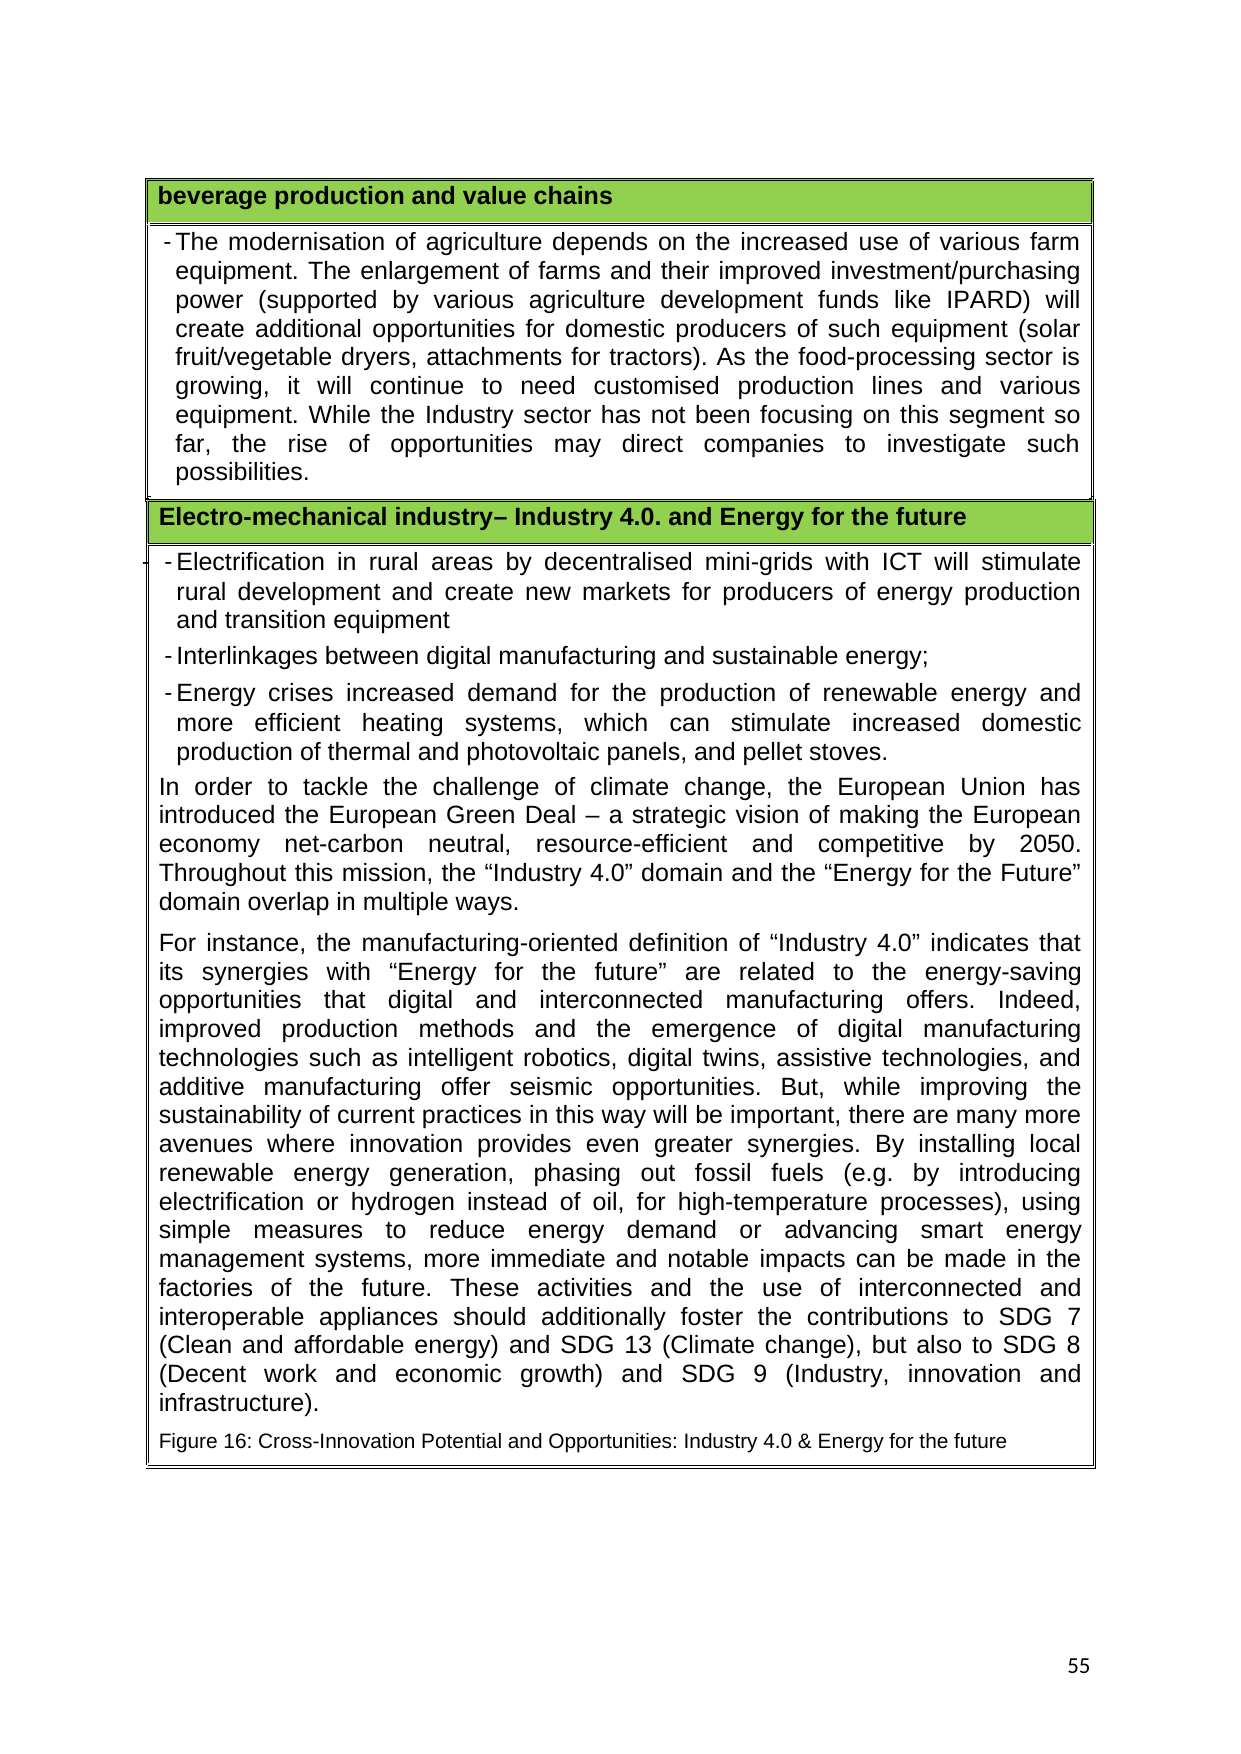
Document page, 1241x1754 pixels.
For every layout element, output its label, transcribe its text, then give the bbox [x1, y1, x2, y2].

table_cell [146, 179, 1093, 222]
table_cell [147, 543, 1094, 1465]
table_cell Electro-mechanical industry– Industry 4.0. and Energy for the future [149, 502, 1093, 543]
table_cell The modernisation of agriculture depends on the increased use of various farm equipment. The enlargement of farms and their improved investment/purchasing power (supported by various agriculture development funds like IPARD) will create additional opportunities for domestic producers of such equipment (solar fruit/vegetable dryers, attachments for tractors). As the food-processing sector is growing, it will continue to need customised production lines and various equipment. While the Industry sector has not been focusing on this segment so far, the rise of opportunities may direct companies to investigate such possibilities. [148, 223, 1091, 499]
